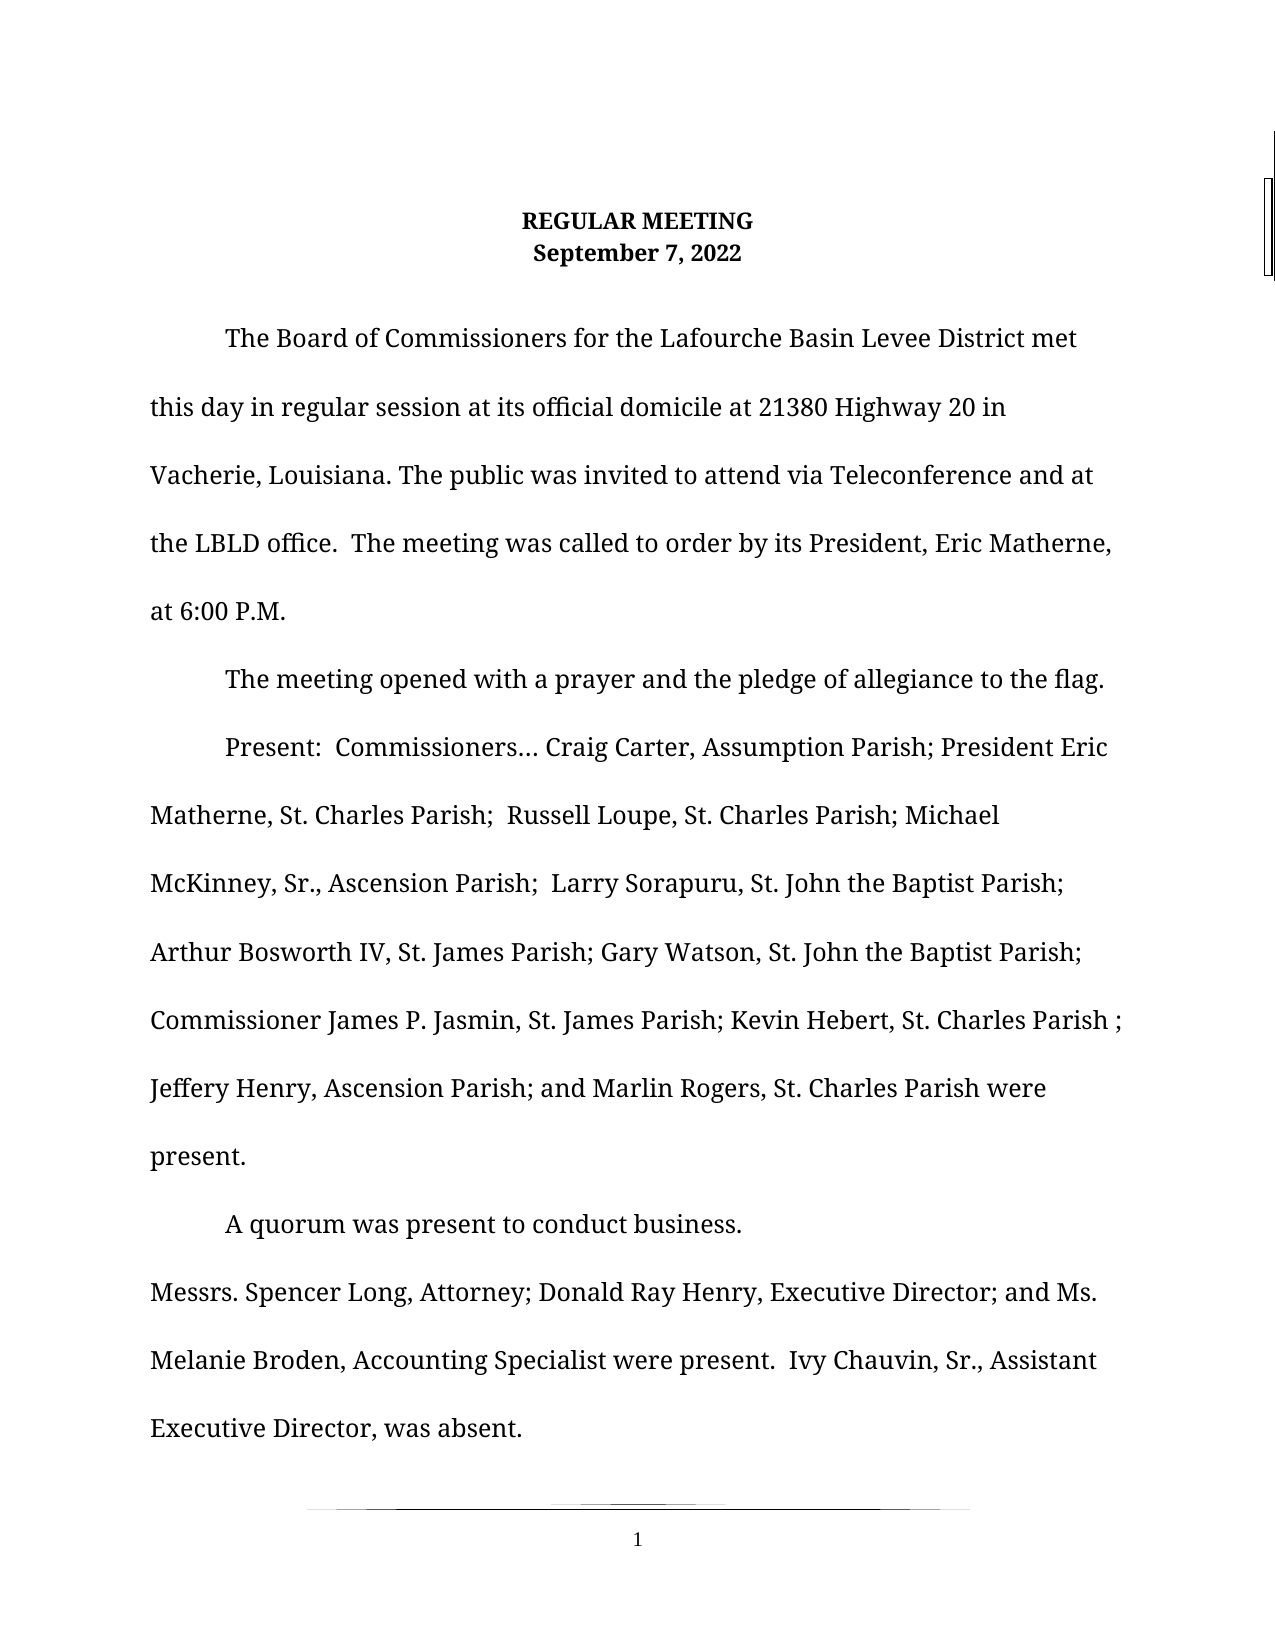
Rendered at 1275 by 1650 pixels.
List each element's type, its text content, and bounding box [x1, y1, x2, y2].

text Messrs. Spencer Long, Attorney; Donald Ray Henry, Executive Director; and Ms. Melanie Broden, Accounting Specialist were present. Ivy Chauvin, Sr., Assistant Executive Director, was absent. [150, 1275, 1125, 1445]
text Present: Commissioners… Craig Carter, Assumption Parish; President Eric Matherne, St. Charles Parish; Russell Loupe, St. Charles Parish; Michael McKinney, Sr., Ascension Parish; Larry Sorapuru, St. John the Baptist Parish; Arthur Bosworth IV, St. James Parish; Gary Watson, St. John the Baptist Parish; Commissioner James P. Jasmin, St. James Parish; Kevin Hebert, St. Charles Parish ; Jeffery Henry, Ascension Parish; and Marlin Rogers, St. Charles Parish were present. [150, 730, 1125, 1173]
text September 7, 2022 [150, 237, 1125, 268]
text The meeting opened with a prayer and the pledge of allegiance to the flag. [150, 662, 1125, 696]
text REGULAR MEETING [150, 205, 1125, 237]
text The Board of Commissioners for the Lafourche Basin Levee District met this day in regular session at its official domicile at 21380 Highway 20 in Vacherie, Louisiana. The public was invited to attend via Teleconference and at the LBLD office. The meeting was called to order by its President, Eric Matherne, at 6:00 P.M. [150, 321, 1125, 628]
text A quorum was present to conduct business. [150, 1207, 1125, 1241]
